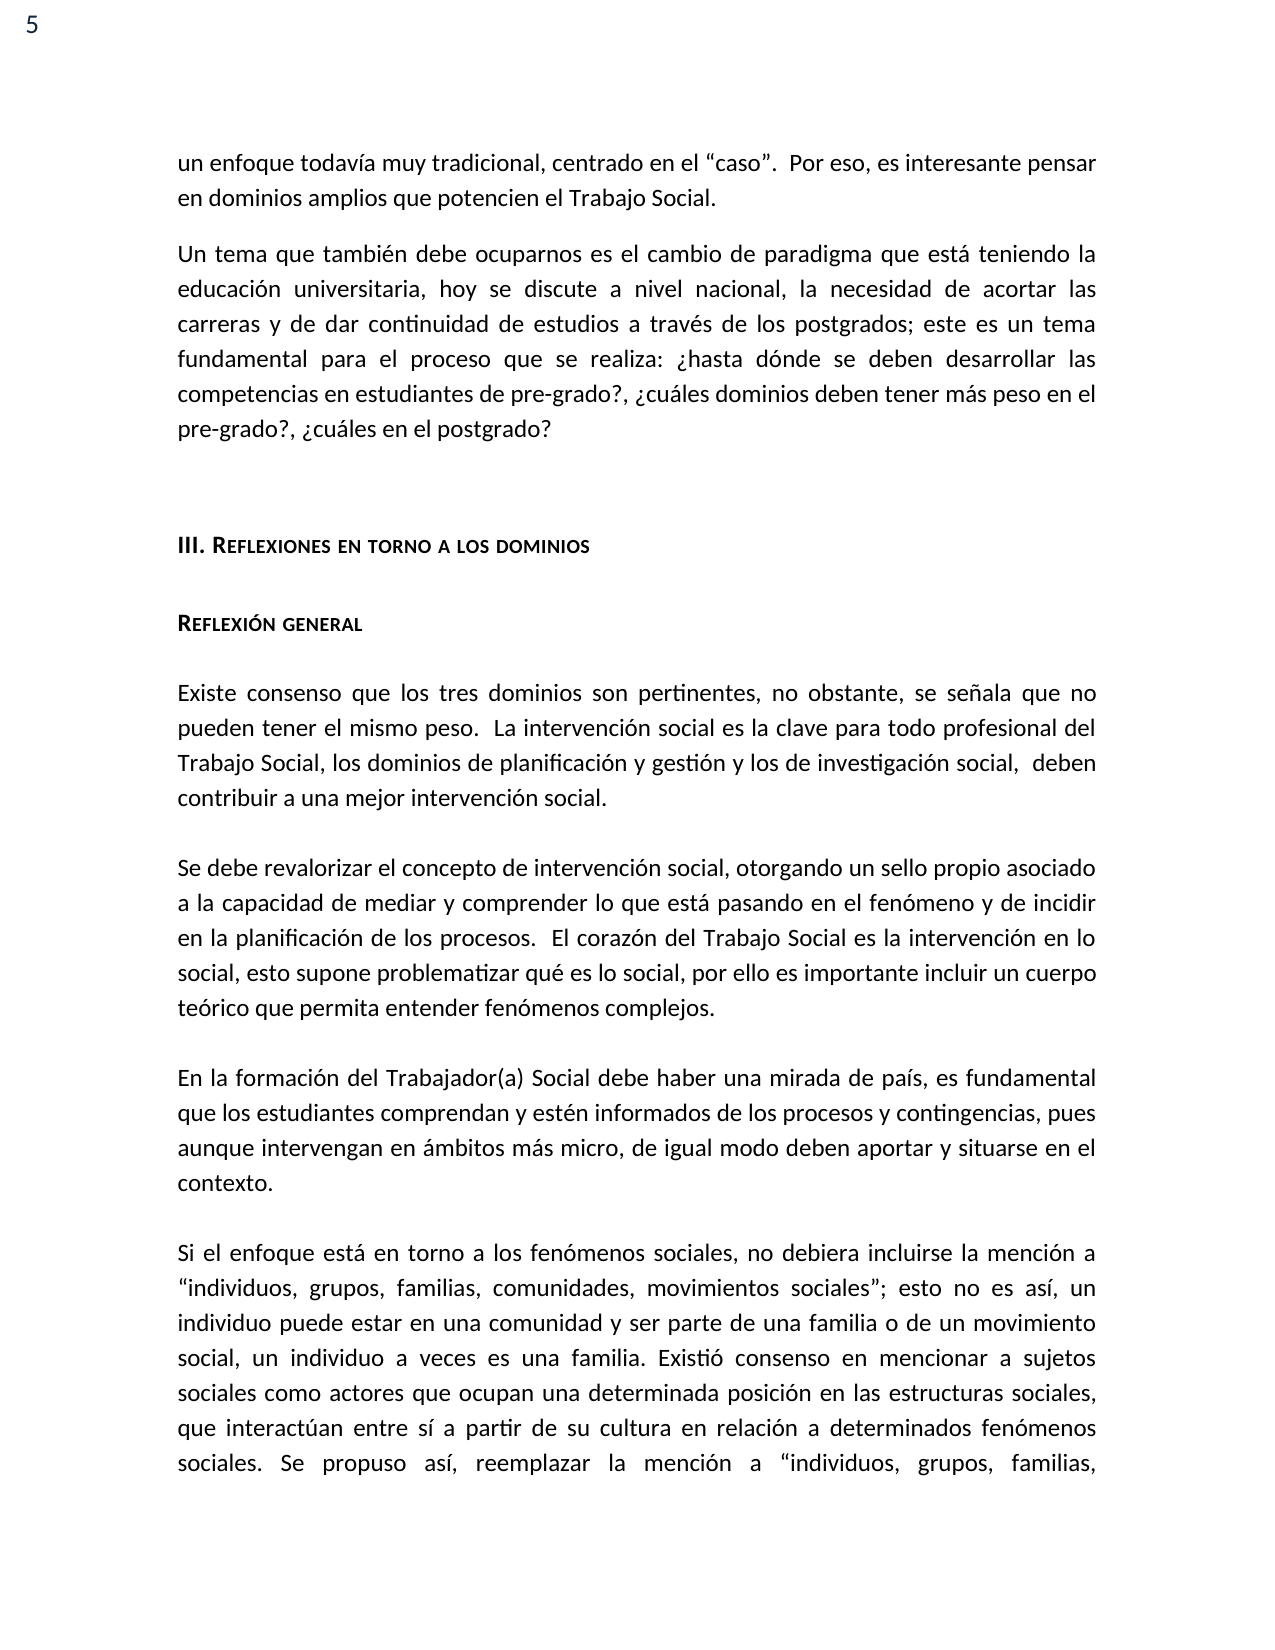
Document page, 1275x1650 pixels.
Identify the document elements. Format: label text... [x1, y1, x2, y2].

list Se debe revalorizar el concepto de intervención social, otorgando un sello propio asociado a la capacidad de mediar y comprender lo que está pasando en el fenómeno y de incidir en la planificación de los procesos. El corazón del Trabajo Social es la intervención en lo social, esto supone problematizar qué es lo social, por ello es importante incluir un cuerpo teórico que permita entender fenómenos complejos. [177, 853, 1098, 1023]
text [177, 148, 1098, 213]
list Existe consenso que los tres dominios son pertinentes, no obstante, se señala que no pueden tener el mismo peso. La intervención social es la clave para todo profesional del Trabajo Social, los dominios de planificación y gestión y los de investigación social, deben contribuir a una mejor intervención social. [177, 678, 1098, 813]
list En la formación del Trabajador(a) Social debe haber una mirada de país, es fundamental que los estudiantes comprendan y estén informados de los procesos y contingencias, pues aunque intervengan en ámbitos más micro, de igual modo deben aportar y situarse en el contexto. [177, 1063, 1098, 1198]
subtitle Reflexión general [177, 608, 1098, 638]
subtitle III. Reflexiones en torno a los dominios [177, 529, 1098, 560]
text Un tema que también debe ocuparnos es el cambio de paradigma que está teniendo la educación universitaria, hoy se discute a nivel nacional, la necesidad de acortar las carreras y de dar continuidad de estudios a través de los postgrados; este es un tema fundamental para el proceso que se realiza: ¿hasta dónde se deben desarrollar las competencias en estudiantes de pre-grado?, ¿cuáles dominios deben tener más peso en el pre-grado?, ¿cuáles en el postgrado? [177, 238, 1098, 444]
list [177, 1238, 1098, 1478]
